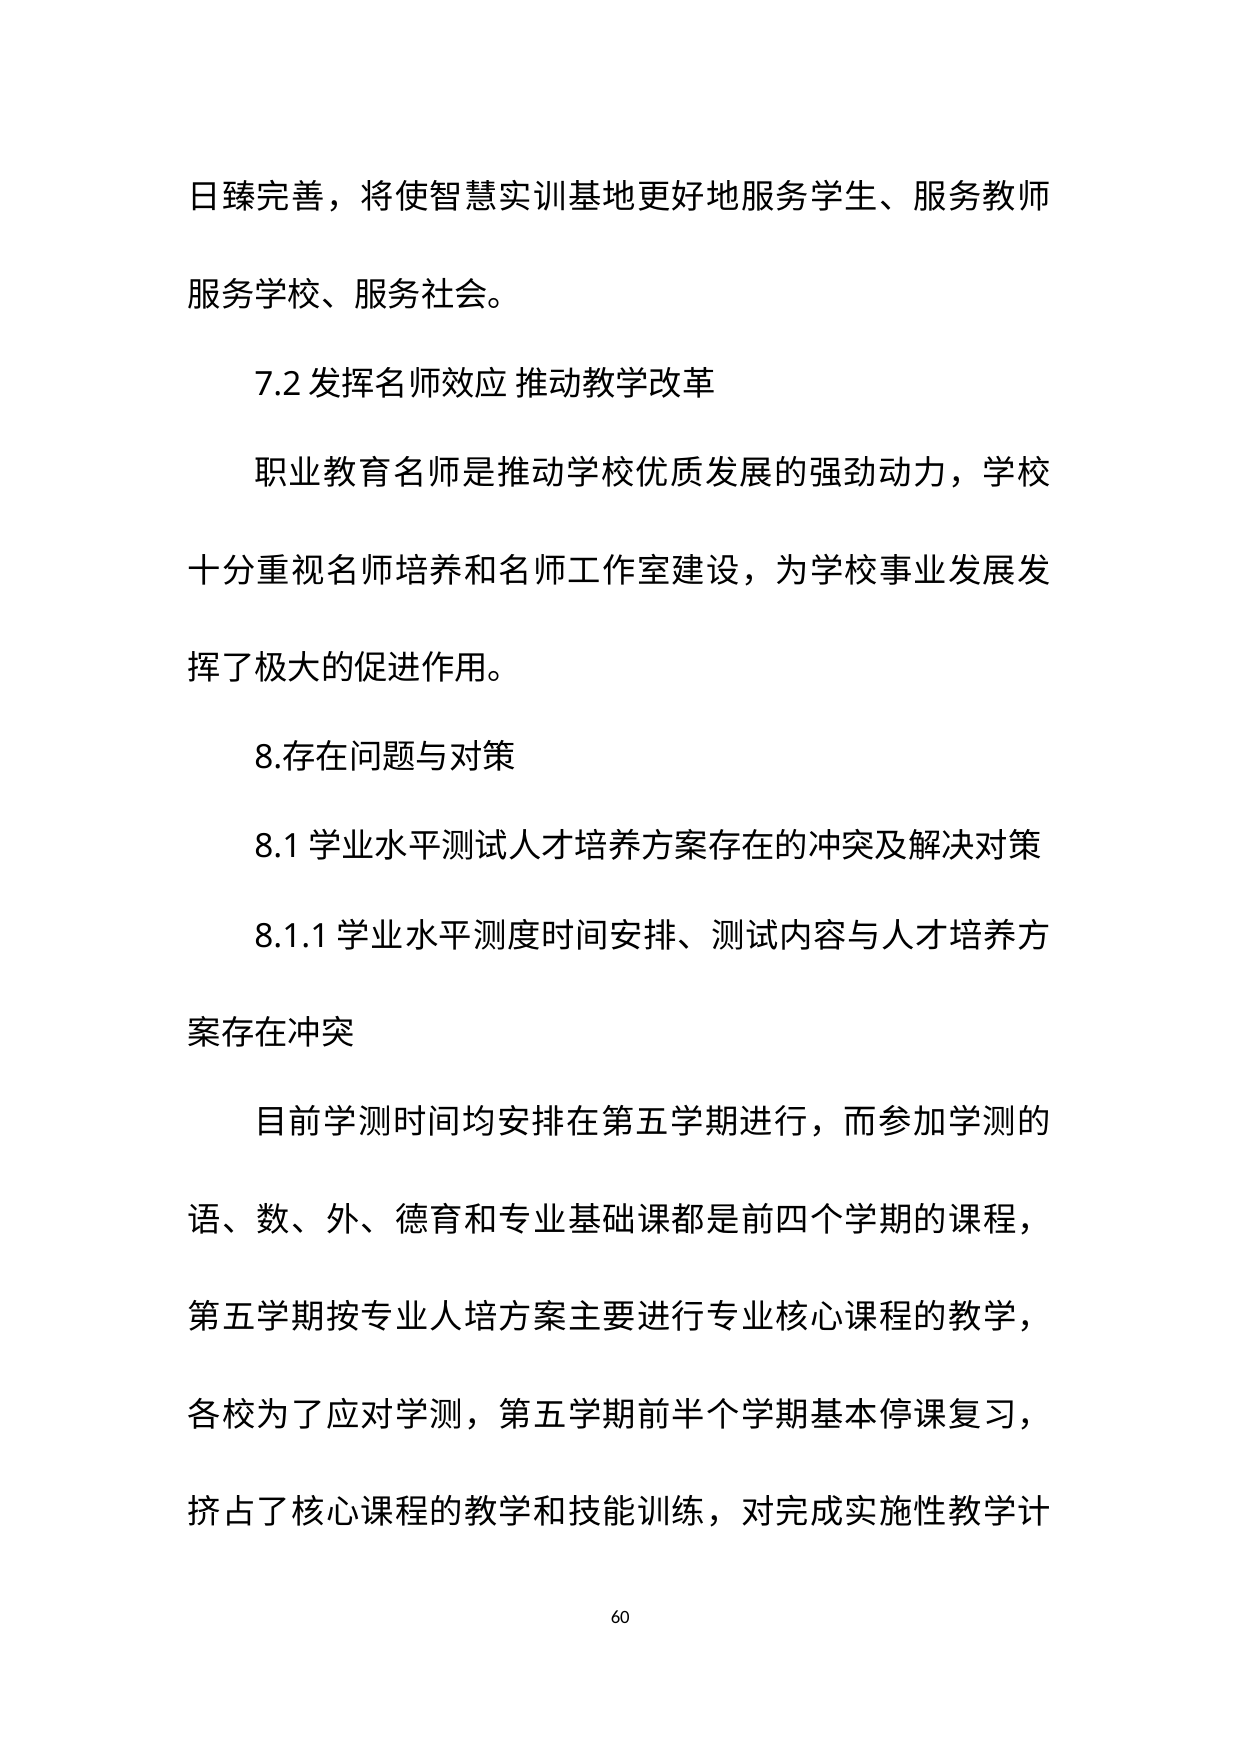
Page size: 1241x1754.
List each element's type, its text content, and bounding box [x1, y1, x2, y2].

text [187, 1087, 1053, 1542]
text 职业教育名师是推动学校优质发展的强劲动力，学校十分重视名师培养和名师工作室建设，为学校事业发展发挥了极大的促进作用。 [187, 438, 1053, 698]
text 8.存在问题与对策 [187, 722, 1053, 787]
text 8.1.1学业水平测度时间安排、测试内容与人才培养方案存在冲突 [187, 900, 1053, 1063]
text 7.2发挥名师效应 推动教学改革 [187, 348, 1053, 413]
text 8.1学业水平测试人才培养方案存在的冲突及解决对策 [187, 811, 1053, 876]
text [187, 162, 1053, 324]
